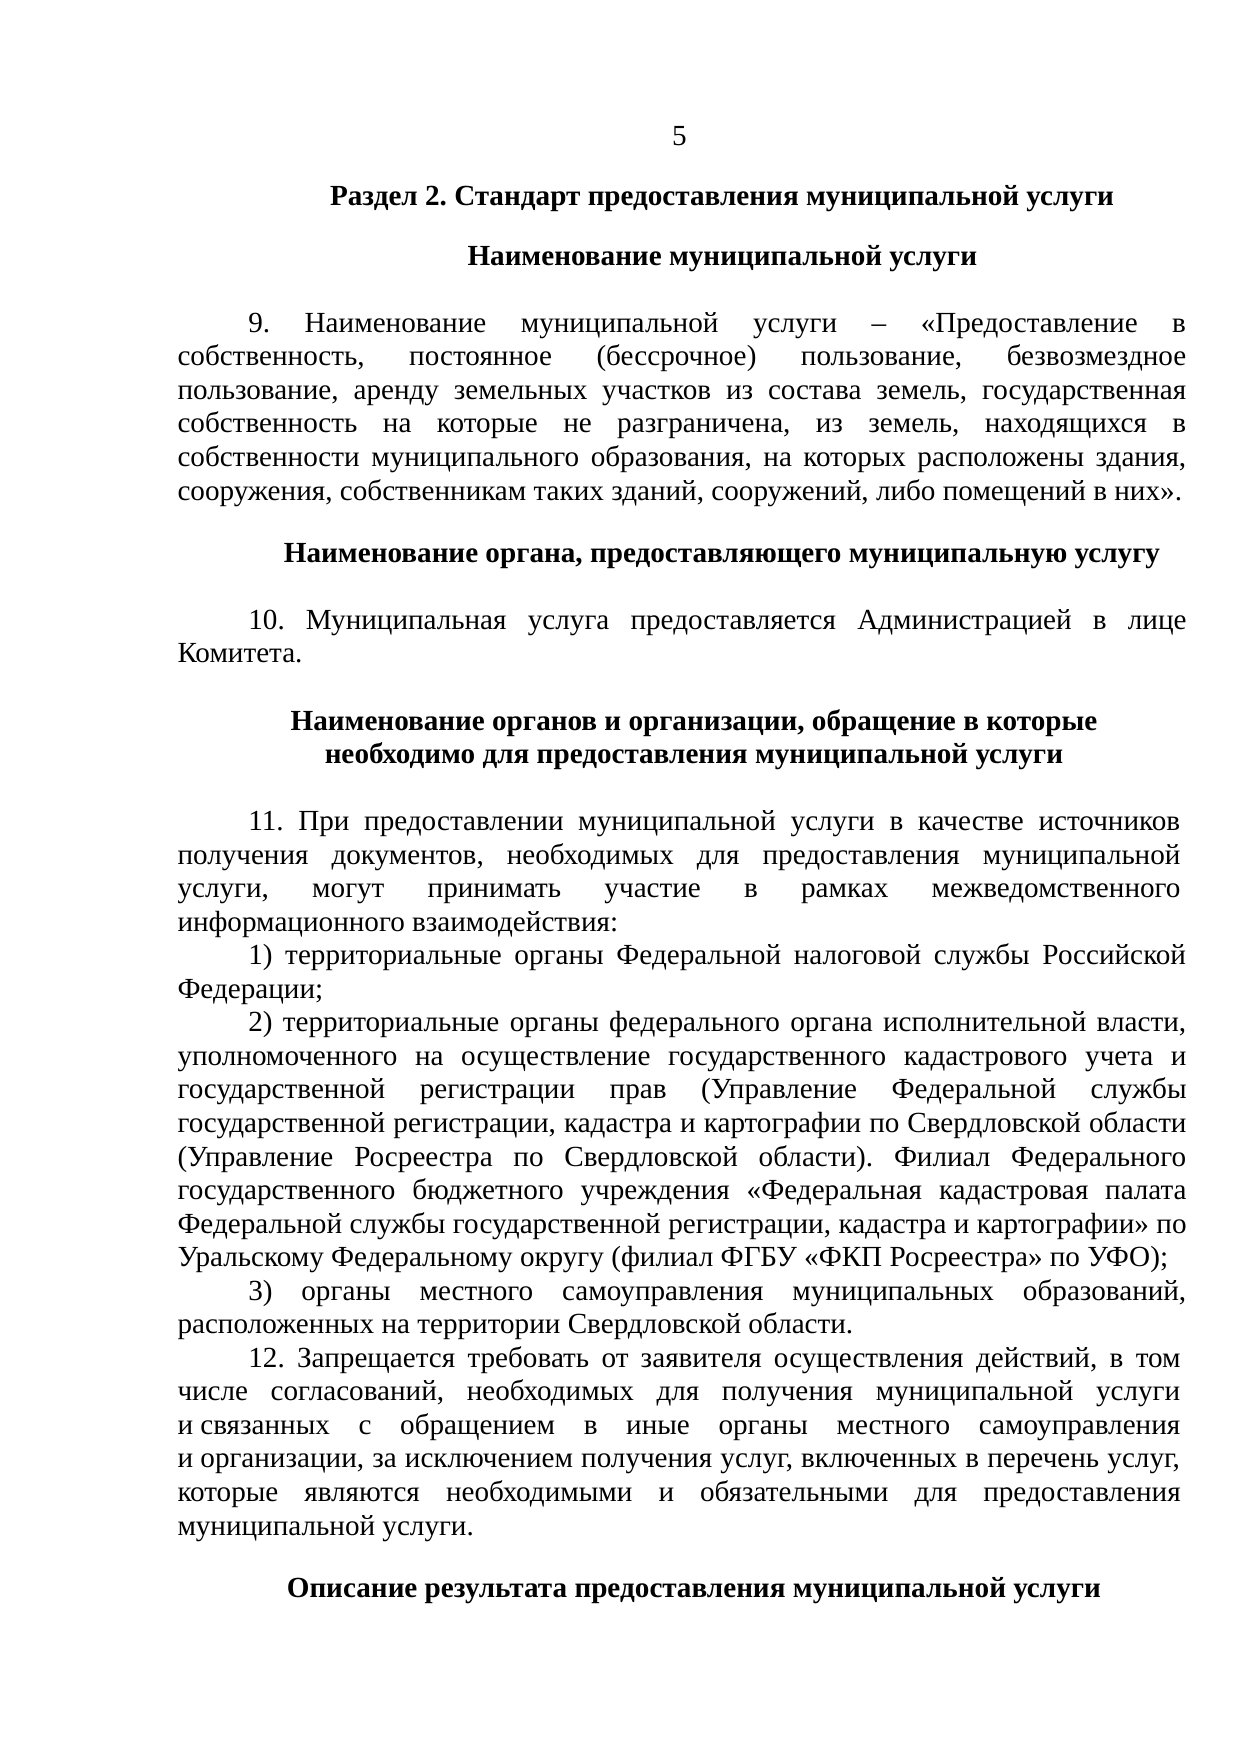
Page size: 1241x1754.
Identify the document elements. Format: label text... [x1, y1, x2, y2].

text Описание результата предоставления муниципальной услуги [177, 1570, 1211, 1603]
text 2) территориальные органы федерального органа исполнительной власти, уполномоченного на осуществление государственного кадастрового учета и государственной регистрации прав (Управление Федеральной службы государственной регистрации, кадастра и картографии по Свердловской области (Управление Росреестра по Свердловской области). Филиал Федерального государственного бюджетного учреждения «Федеральная кадастровая палата Федеральной службы государственной регистрации, кадастра и картографии» по Уральскому Федеральному округу (филиал ФГБУ «ФКП Росреестра» по УФО); [177, 1004, 1187, 1273]
text Наименование органов и организации, обращение в которые [177, 703, 1211, 736]
text 1) территориальные органы Федеральной налоговой службы Российской Федерации; [177, 937, 1187, 1004]
text Раздел 2. Стандарт предоставления муниципальной услуги [177, 178, 1211, 212]
text 9. Наименование муниципальной услуги – «Предоставление в собственность, постоянное (бессрочное) пользование, безвозмездное пользование, аренду земельных участков из состава земель, государственная собственность на которые не разграничена, из земель, находящихся в собственности муниципального образования, на которых расположены здания, сооружения, собственникам таких зданий, сооружений, либо помещений в них». [177, 305, 1187, 506]
text 10. Муниципальная услуга предоставляется Администрацией в лице Комитета. [177, 602, 1187, 669]
text Наименование органа, предоставляющего муниципальную услугу [177, 535, 1211, 568]
text 3) органы местного самоуправления муниципальных образований, расположенных на территории Свердловской области. [177, 1273, 1187, 1340]
text 11. При предоставлении муниципальной услуги в качестве источников получения документов, необходимых для предоставления муниципальной услуги, могут принимать участие в рамках межведомственного информационного взаимодействия: [177, 803, 1181, 937]
text необходимо для предоставления муниципальной услуги [177, 736, 1211, 770]
text 12. Запрещается требовать от заявителя осуществления действий, в том числе согласований, необходимых для получения муниципальной услуги и связанных с обращением в иные органы местного самоуправления и организации, за исключением получения услуг, включенных в перечень услуг, которые являются необходимыми и обязательными для предоставления муниципальной услуги. [177, 1340, 1181, 1541]
text Наименование муниципальной услуги [177, 238, 1211, 271]
